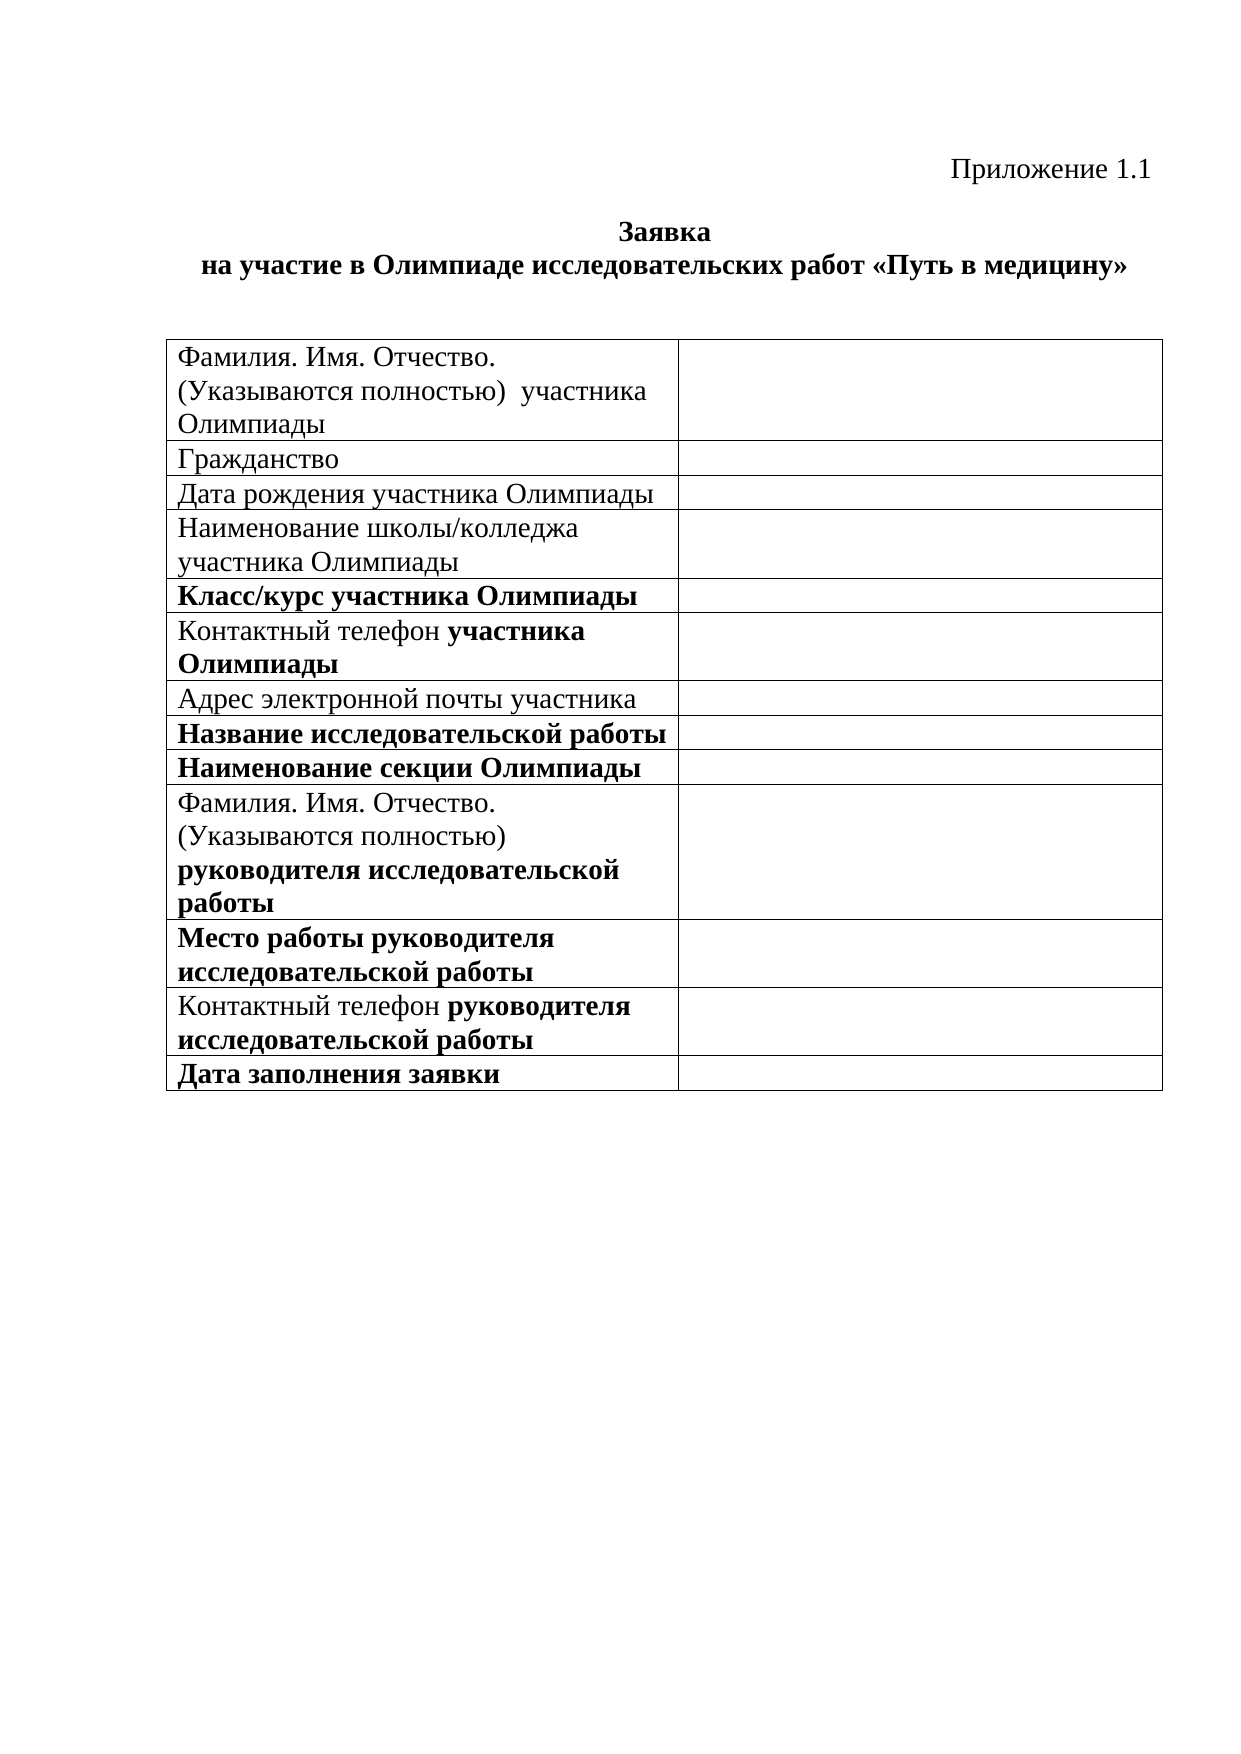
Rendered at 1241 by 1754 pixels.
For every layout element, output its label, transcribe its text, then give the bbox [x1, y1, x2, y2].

text Заявка [177, 214, 1152, 247]
table_cell Наименование секции Олимпиады [167, 750, 678, 784]
table_header [679, 340, 1162, 440]
text на участие в Олимпиаде исследовательских работ «Путь в медицину» [177, 247, 1152, 281]
table_cell [679, 681, 1162, 715]
table_cell Дата заполнения заявки [167, 1056, 678, 1090]
table_cell Гражданство [167, 441, 678, 475]
table_cell Название исследовательской работы [167, 716, 678, 749]
table_cell [679, 476, 1162, 509]
table_cell Наименование школы/колледжа участника Олимпиады [167, 510, 678, 577]
table_cell Класс/курс участника Олимпиады [167, 579, 678, 612]
table_header Фамилия. Имя. Отчество. (Указываются полностью) участника Олимпиады [167, 340, 678, 440]
table_cell Адрес электронной почты участника [167, 681, 678, 715]
table_cell Контактный телефон участника Олимпиады [167, 613, 678, 680]
table_cell [679, 441, 1162, 475]
table_cell [679, 613, 1162, 680]
table_cell [679, 579, 1162, 612]
table_cell Фамилия. Имя. Отчество. (Указываются полностью) руководителя исследовательской работы [167, 785, 678, 919]
table_cell [679, 988, 1162, 1055]
table_cell [679, 785, 1162, 919]
table_cell Контактный телефон руководителя исследовательской работы [167, 988, 678, 1055]
table_cell [679, 1056, 1162, 1090]
text Приложение 1.1 [177, 152, 1152, 185]
table_cell [679, 716, 1162, 749]
table_cell Дата рождения участника Олимпиады [167, 476, 678, 509]
table_cell [679, 750, 1162, 784]
table_cell [679, 510, 1162, 577]
table_cell [679, 920, 1162, 987]
table_cell Место работы руководителя исследовательской работы [167, 920, 678, 987]
